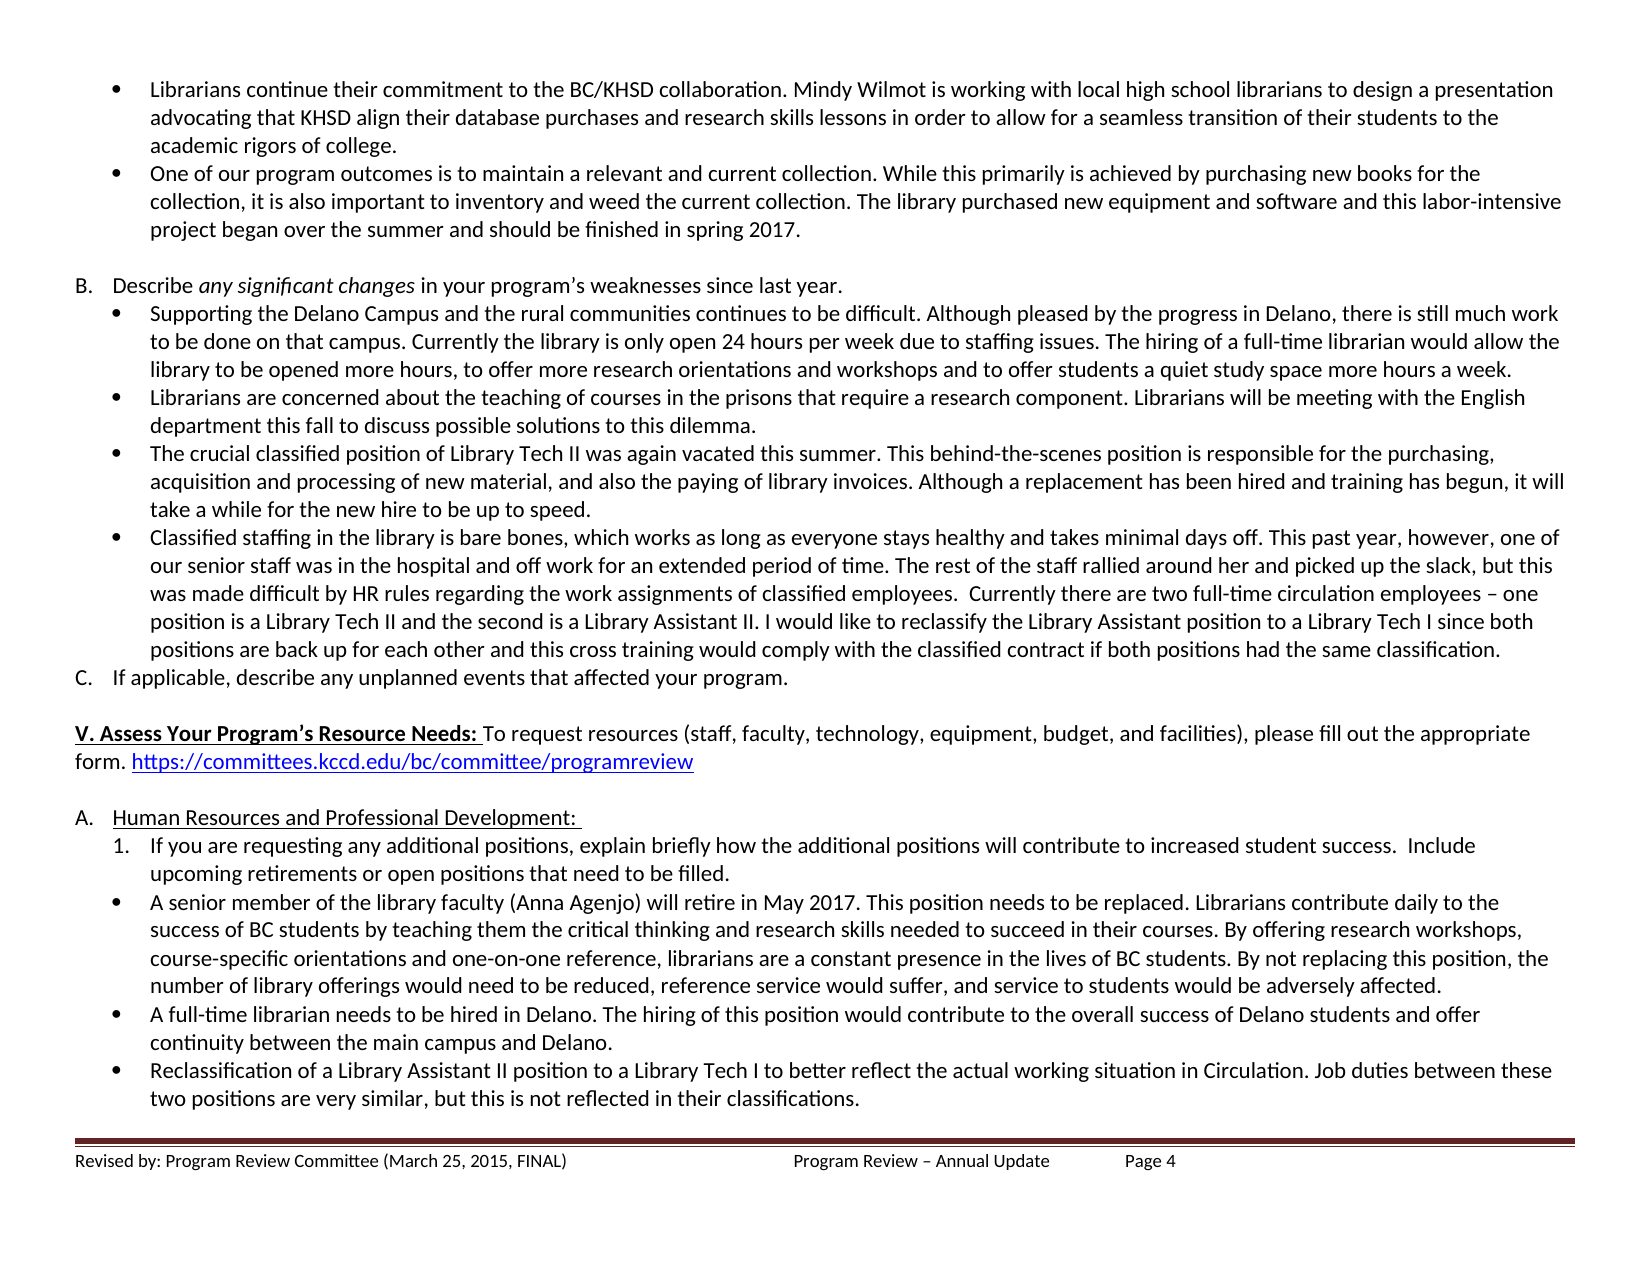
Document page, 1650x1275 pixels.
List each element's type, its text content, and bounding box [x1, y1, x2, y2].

list One of our program outcomes is to maintain a relevant and current collection. While this primarily is achieved by purchasing new books for the collection, it is also important to inventory and weed the current collection. The library purchased new equipment and software and this labor-intensive project began over the summer and should be finished in spring 2017. [112, 159, 1575, 243]
list Librarians continue their commitment to the BC/KHSD collaboration. Mindy Wilmot is working with local high school librarians to design a presentation advocating that KHSD align their database purchases and research skills lessons in order to allow for a seamless transition of their students to the academic rigors of college. [112, 75, 1575, 159]
list Classified staffing in the library is bare bones, which works as long as everyone stays healthy and takes minimal days off. This past year, however, one of our senior staff was in the hospital and off work for an extended period of time. The rest of the staff rallied around her and picked up the slack, but this was made difficult by HR rules regarding the work assignments of classified employees. Currently there are two full-time circulation employees – one position is a Library Tech II and the second is a Library Assistant II. I would like to reclassify the Library Assistant position to a Library Tech I since both positions are back up for each other and this cross training would comply with the classified contract if both positions had the same classification. [112, 523, 1575, 663]
list Human Resources and Professional Development: [75, 803, 1575, 832]
list If you are requesting any additional positions, explain briefly how the additional positions will contribute to increased student success. Include upcoming retirements or open positions that need to be filled. [112, 832, 1575, 888]
list Supporting the Delano Campus and the rural communities continues to be difficult. Although pleased by the progress in Delano, there is still much work to be done on that campus. Currently the library is only open 24 hours per week due to staffing issues. The hiring of a full-time librarian would allow the library to be opened more hours, to offer more research orientations and workshops and to offer students a quiet study space more hours a week. [112, 299, 1575, 383]
list Describe any significant changes in your program’s weaknesses since last year. [75, 271, 1575, 299]
list A full-time librarian needs to be hired in Delano. The hiring of this position would contribute to the overall success of Delano students and offer continuity between the main campus and Delano. [112, 1000, 1575, 1056]
list A senior member of the library faculty (Anna Agenjo) will retire in May 2017. This position needs to be replaced. Librarians contribute daily to the success of BC students by teaching them the critical thinking and research skills needed to succeed in their courses. By offering research workshops, course-specific orientations and one-on-one reference, librarians are a constant presence in the lives of BC students. By not replacing this position, the number of library offerings would need to be reduced, reference service would suffer, and service to students would be adversely affected. [112, 888, 1575, 1000]
list The crucial classified position of Library Tech II was again vacated this summer. This behind-the-scenes position is responsible for the purchasing, acquisition and processing of new material, and also the paying of library invoices. Although a replacement has been hired and training has begun, it will take a while for the new hire to be up to speed. [112, 439, 1575, 523]
list If applicable, describe any unplanned events that affected your program. [75, 663, 1575, 691]
list Librarians are concerned about the teaching of courses in the prisons that require a research component. Librarians will be meeting with the English department this fall to discuss possible solutions to this dilemma. [112, 383, 1575, 439]
list Reclassification of a Library Assistant II position to a Library Tech I to better reflect the actual working situation in Circulation. Job duties between these two positions are very similar, but this is not reflected in their classifications. [112, 1056, 1575, 1112]
text V. Assess Your Program’s Resource Needs: To request resources (staff, faculty, technology, equipment, budget, and facilities), please fill out the appropriate form. https://committees.kccd.edu/bc/committee/programreview [75, 719, 1575, 776]
